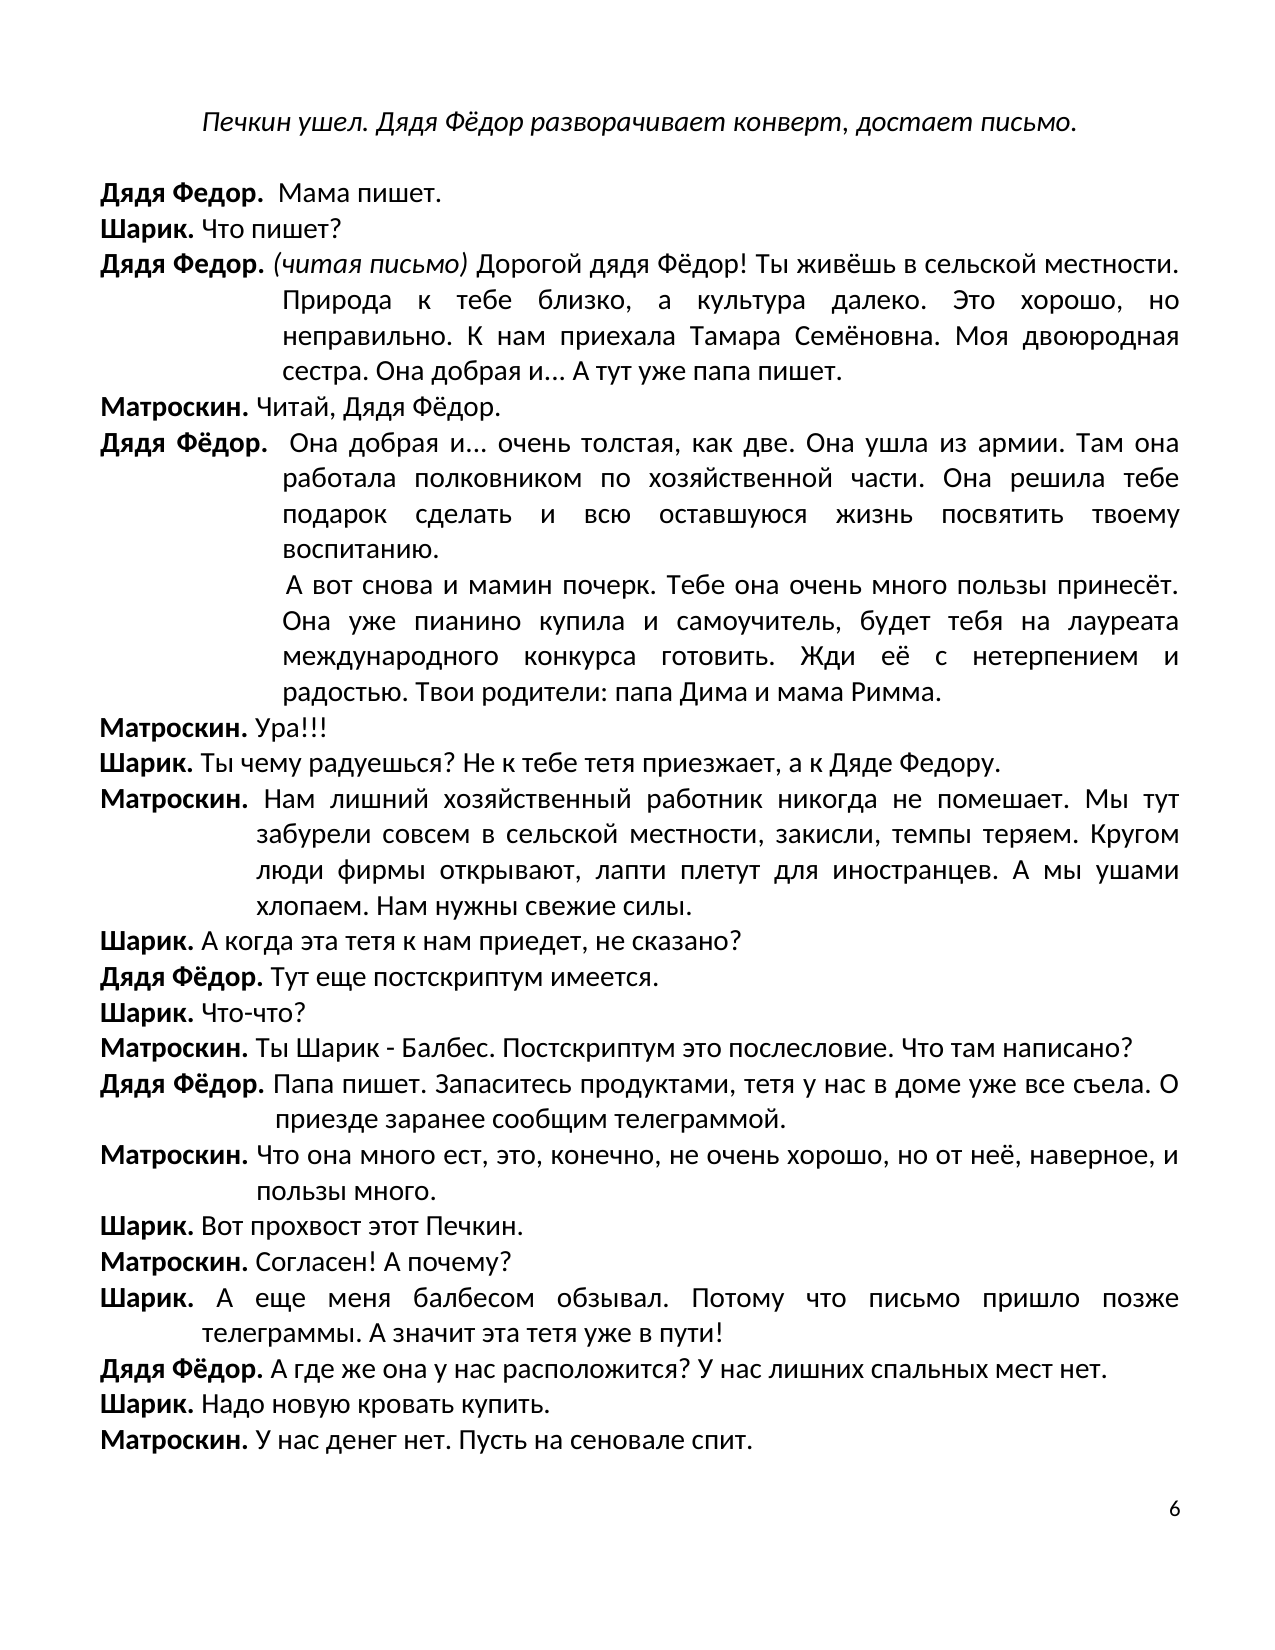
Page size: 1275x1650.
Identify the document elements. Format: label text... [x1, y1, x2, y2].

text Матроскин. Согласен! А почему? [100, 1243, 1181, 1279]
text Матроскин. Читай, Дядя Фёдор. [100, 388, 1181, 424]
text Дядя Фёдор. Она добрая и... очень толстая, как две. Она ушла из армии. Там она работала полковником по хозяйственной части. Она решила тебе подарок сделать и всю оставшуюся жизнь посвятить твоему воспитанию. [100, 424, 1181, 566]
text Матроскин. У нас денег нет. Пусть на сеновале спит. [100, 1421, 1181, 1457]
text Дядя Фёдор. Папа пишет. Запаситесь продуктами, тетя у нас в доме уже все съела. О приезде заранее сообщим телеграммой. [100, 1065, 1181, 1136]
text Шарик. А когда эта тетя к нам приедет, не сказано? [100, 922, 1181, 958]
text Дядя Фёдор. Тут еще постскриптум имеется. [100, 958, 1181, 994]
text Матроскин. Что она много ест, это, конечно, не очень хорошо, но от неё, наверное, и пользы много. [100, 1136, 1181, 1207]
text Матроскин. Ура!!! [99, 709, 1181, 744]
text Шарик. Что-что? [100, 994, 1181, 1029]
text Дядя Фёдор. А где же она у нас расположится? У нас лишних спальных мест нет. [100, 1350, 1181, 1386]
text Шарик. Надо новую кровать купить. [100, 1386, 1181, 1421]
text Шарик. Вот прохвост этот Печкин. [100, 1207, 1181, 1243]
text А вот снова и мамин почерк. Тебе она очень много пользы принесёт. Она уже пианино купила и самоучитель, будет тебя на лауреата международного конкурса готовить. Жди её с нетерпением и радостью. Твои родители: папа Дима и мама Римма. [282, 566, 1181, 709]
text Дядя Федор. Мама пишет. [100, 174, 1181, 210]
text Шарик. А еще меня балбесом обзывал. Потому что письмо пришло позже телеграммы. А значит эта тетя уже в пути! [100, 1279, 1181, 1350]
text Матроскин. Ты Шарик - Балбес. Постскриптум это послесловие. Что там написано? [100, 1029, 1181, 1065]
text Дядя Федор. (читая письмо) Дорогой дядя Фёдор! Ты живёшь в сельской местности. Природа к тебе близко, а культура далеко. Это хорошо, но неправильно. К нам приехала Тамара Семёновна. Моя двоюродная сестра. Она добрая и... А тут уже папа пишет. [100, 246, 1181, 388]
text Шарик. Что пишет? [100, 210, 1181, 246]
text Матроскин. Нам лишний хозяйственный работник никогда не помешает. Мы тут забурели совсем в сельской местности, закисли, темпы теряем. Кругом люди фирмы открывают, лапти плетут для иностранцев. А мы ушами хлопаем. Нам нужны свежие силы. [100, 780, 1181, 922]
text Шарик. Ты чему радуешься? Не к тебе тетя приезжает, а к Дяде Федору. [99, 744, 1181, 780]
text Печкин ушел. Дядя Фёдор разворачивает конверт, достает письмо. [100, 103, 1181, 139]
